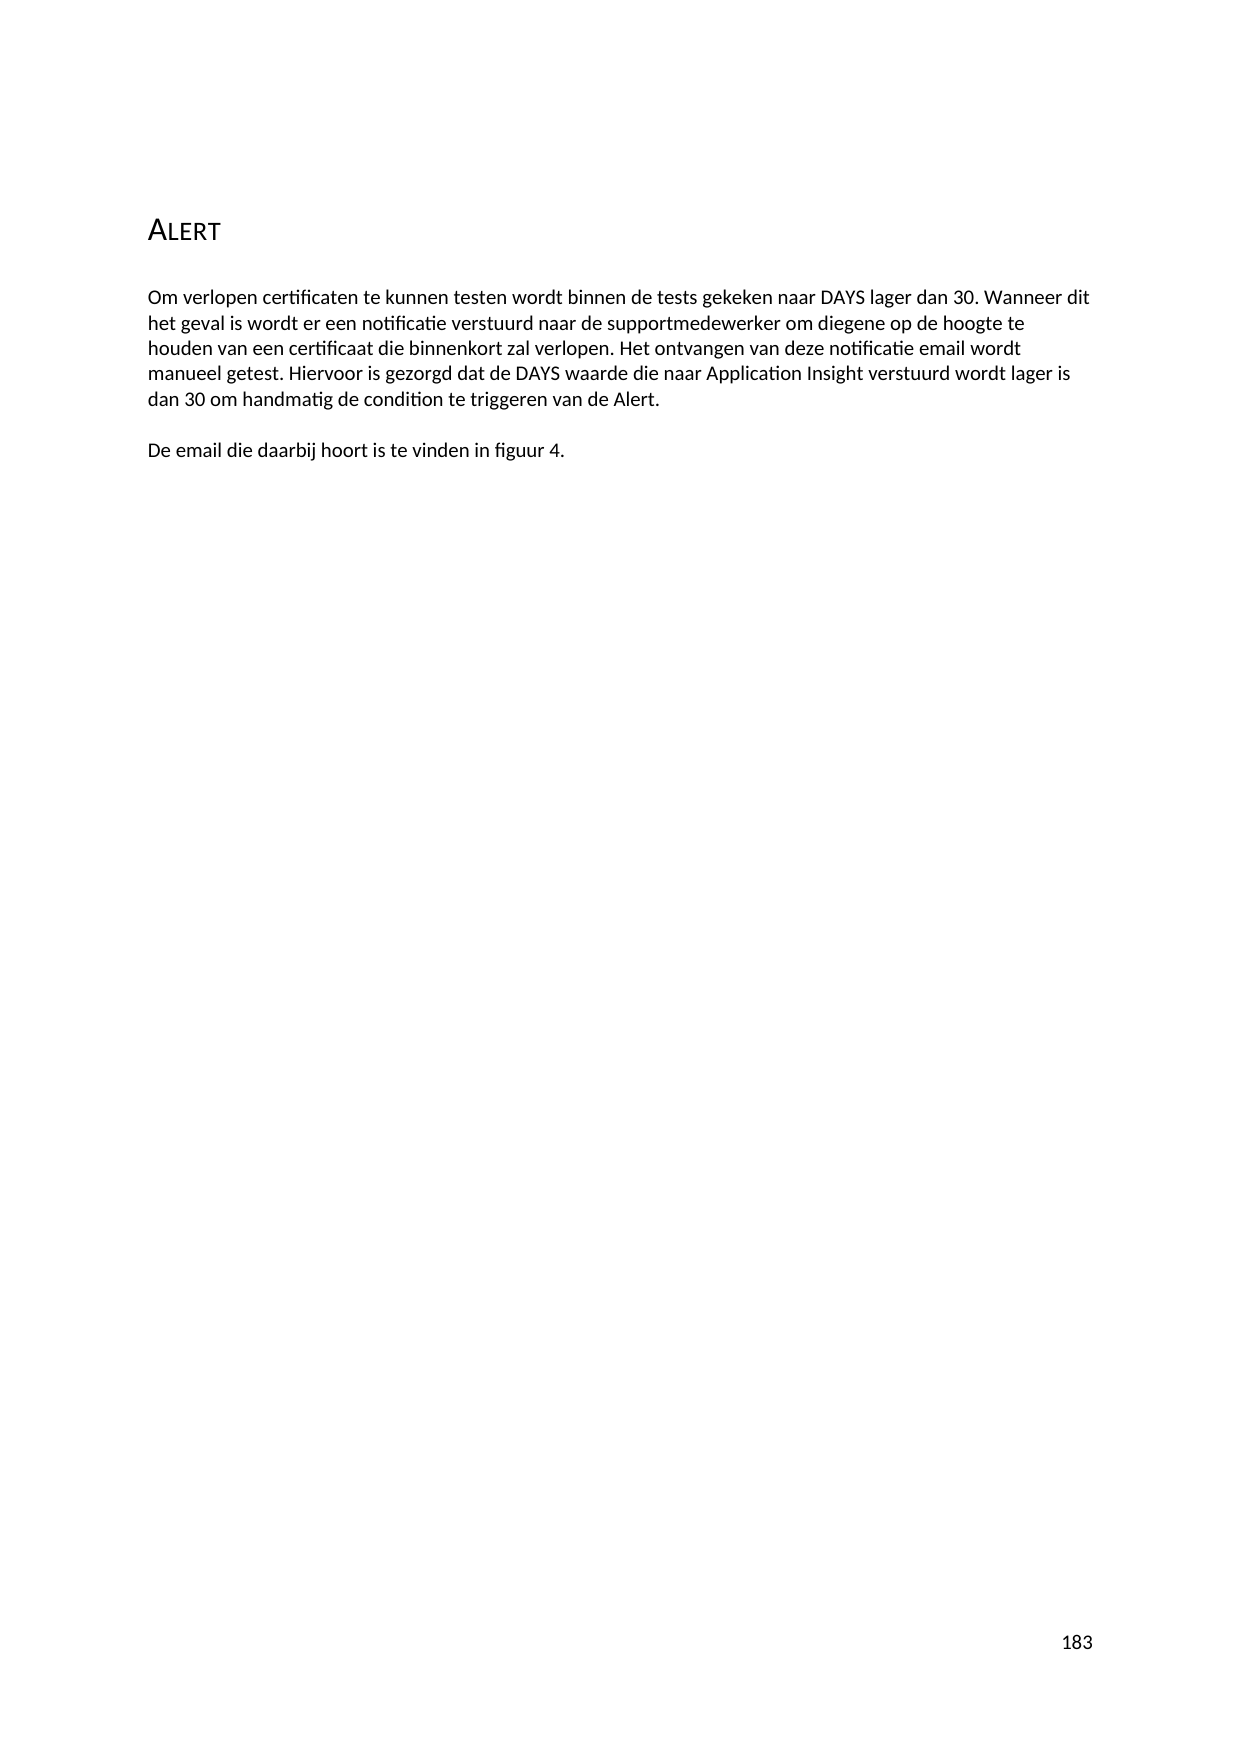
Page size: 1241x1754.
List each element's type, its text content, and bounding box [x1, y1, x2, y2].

text De email die daarbij hoort is te vinden in figuur 4. [148, 437, 1093, 462]
subtitle Alert [148, 208, 1093, 249]
text Om verlopen certificaten te kunnen testen wordt binnen de tests gekeken naar DAYS lager dan 30. Wanneer dit het geval is wordt er een notificatie verstuurd naar de supportmedewerker om diegene op de hoogte te houden van een certificaat die binnenkort zal verlopen. Het ontvangen van deze notificatie email wordt manueel getest. Hiervoor is gezorgd dat de DAYS waarde die naar Application Insight verstuurd wordt lager is dan 30 om handmatig de condition te triggeren van de Alert. [148, 284, 1093, 411]
